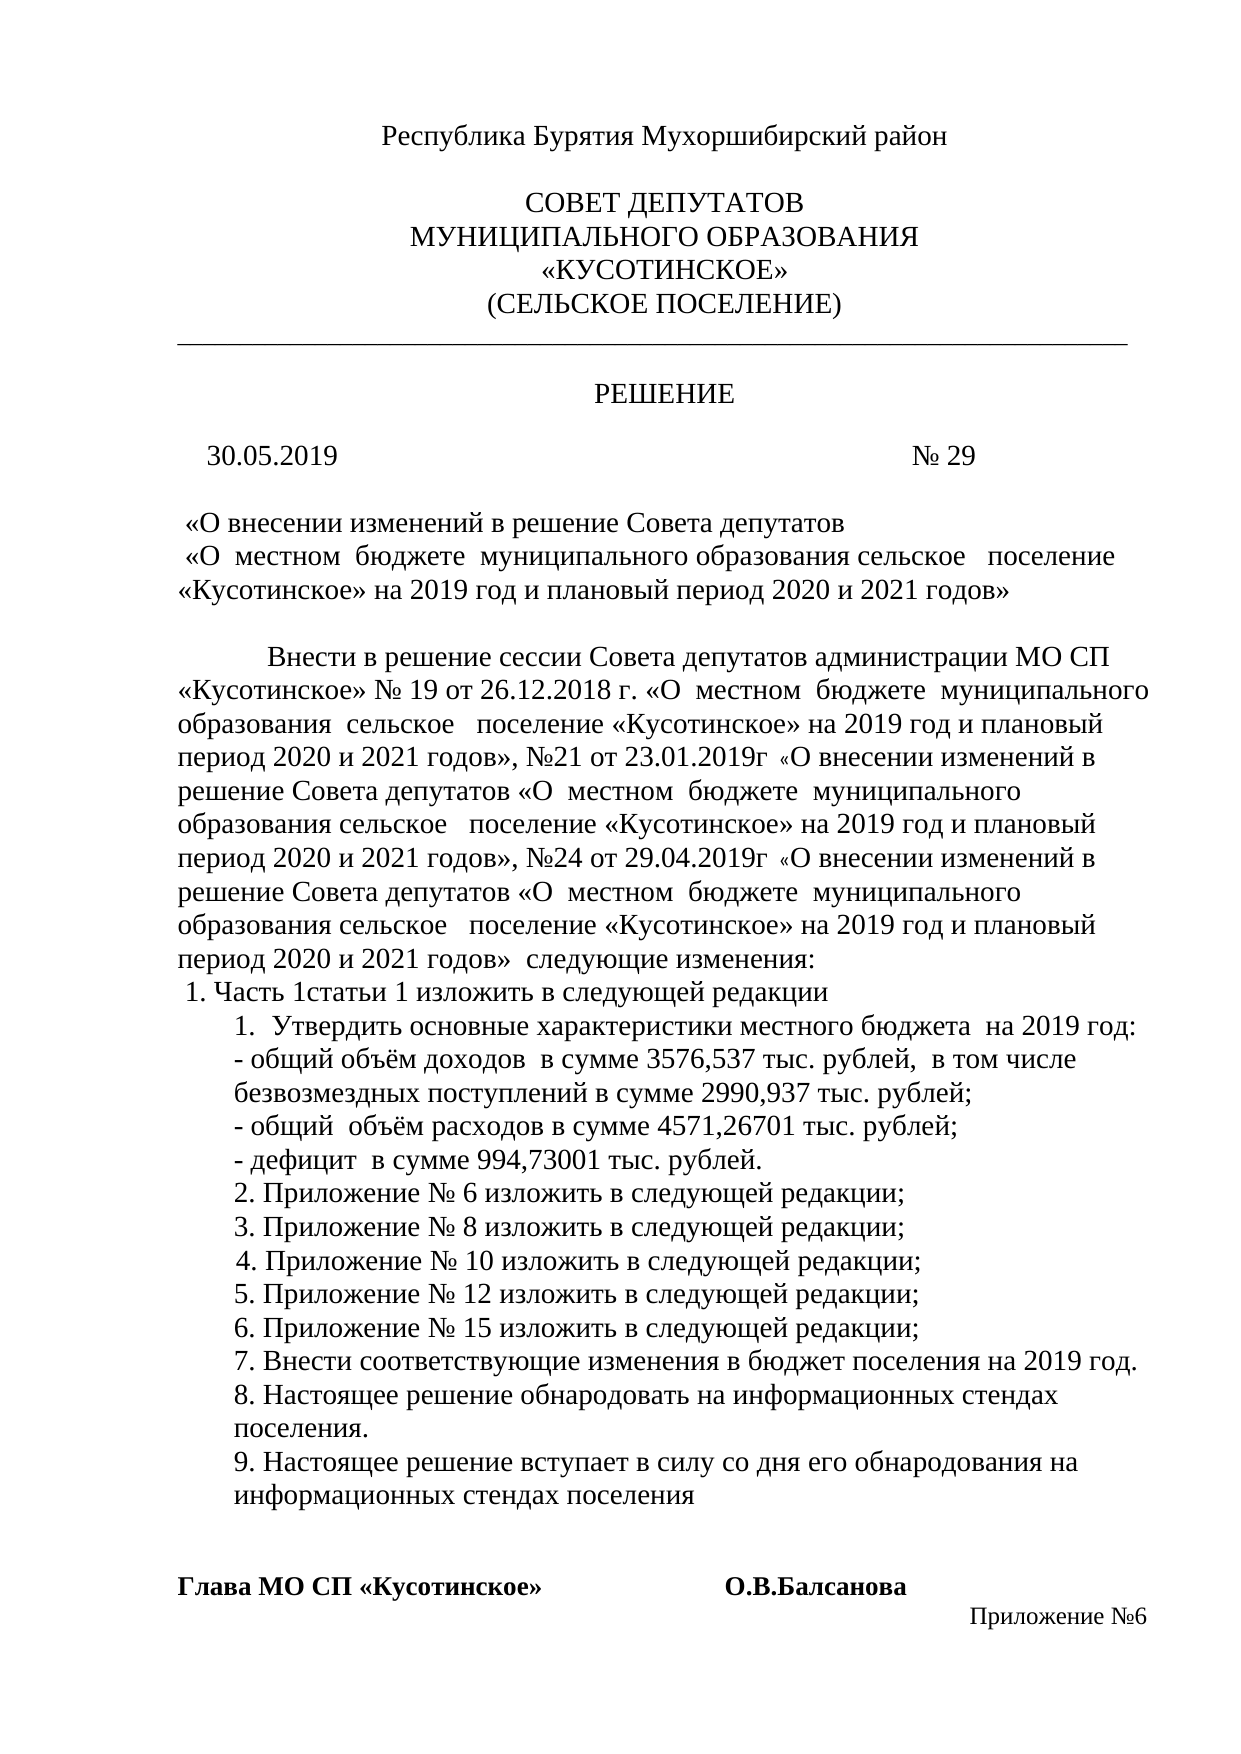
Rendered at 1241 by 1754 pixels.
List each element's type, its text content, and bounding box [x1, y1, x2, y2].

text 1. Часть 1статьи 1 изложить в следующей редакции [177, 974, 1152, 1008]
text Глава МО СП «Кусотинское» О.В.Балсанова [177, 1570, 1152, 1601]
text 6. Приложение № 15 изложить в следующей редакции; [233, 1310, 1152, 1343]
text 4. Приложение № 10 изложить в следующей редакции; [177, 1243, 1152, 1276]
text - общий объём расходов в сумме 4571,26701 тыс. рублей; [233, 1108, 1152, 1142]
text «КУСОТИНСКОЕ» [177, 252, 1152, 286]
text ____________________________________________________________________________ [177, 319, 1152, 348]
text МУНИЦИПАЛЬНОГО ОБРАЗОВАНИЯ [177, 219, 1152, 252]
text 30.05.2019 № 29 [177, 438, 1152, 471]
text - дефицит в сумме 994,73001 тыс. рублей. [233, 1142, 1152, 1176]
text Внести в решение сессии Совета депутатов администрации МО СП «Кусотинское» № 19 от 26.12.2018 г. «О местном бюджете муниципального образования сельское поселение «Кусотинское» на 2019 год и плановый период 2020 и 2021 годов», №21 от 23.01.2019г «О внесении изменений в решение Совета депутатов «О местном бюджете муниципального образования сельское поселение «Кусотинское» на 2019 год и плановый период 2020 и 2021 годов», №24 от 29.04.2019г «О внесении изменений в решение Совета депутатов «О местном бюджете муниципального образования сельское поселение «Кусотинское» на 2019 год и плановый период 2020 и 2021 годов» следующие изменения: [177, 639, 1152, 974]
text 3. Приложение № 8 изложить в следующей редакции; [233, 1209, 1152, 1243]
text 7. Внести соответствующие изменения в бюджет поселения на 2019 год. [233, 1343, 1152, 1377]
text «О внесении изменений в решение Совета депутатов [177, 505, 1152, 538]
text - общий объём доходов в сумме 3576,537 тыс. рублей, в том числе безвозмездных поступлений в сумме 2990,937 тыс. рублей; [233, 1041, 1152, 1108]
text (СЕЛЬСКОЕ ПОСЕЛЕНИЕ) [177, 286, 1152, 319]
text 2. Приложение № 6 изложить в следующей редакции; [233, 1176, 1152, 1209]
text 9. Настоящее решение вступает в силу со дня его обнародования на информационных стендах поселения [233, 1444, 1152, 1511]
text Республика Бурятия Мухоршибирский район [177, 118, 1152, 152]
text 8. Настоящее решение обнародовать на информационных стендах поселения. [233, 1377, 1152, 1444]
text 5. Приложение № 12 изложить в следующей редакции; [233, 1276, 1152, 1310]
list Утвердить основные характеристики местного бюджета на 2019 год: [233, 1008, 1152, 1041]
text СОВЕТ ДЕПУТАТОВ [177, 185, 1152, 219]
text «О местном бюджете муниципального образования сельское поселение «Кусотинское» на 2019 год и плановый период 2020 и 2021 годов» [177, 538, 1152, 605]
text Приложение №6 [177, 1601, 1152, 1630]
text РЕШЕНИЕ [177, 376, 1152, 410]
